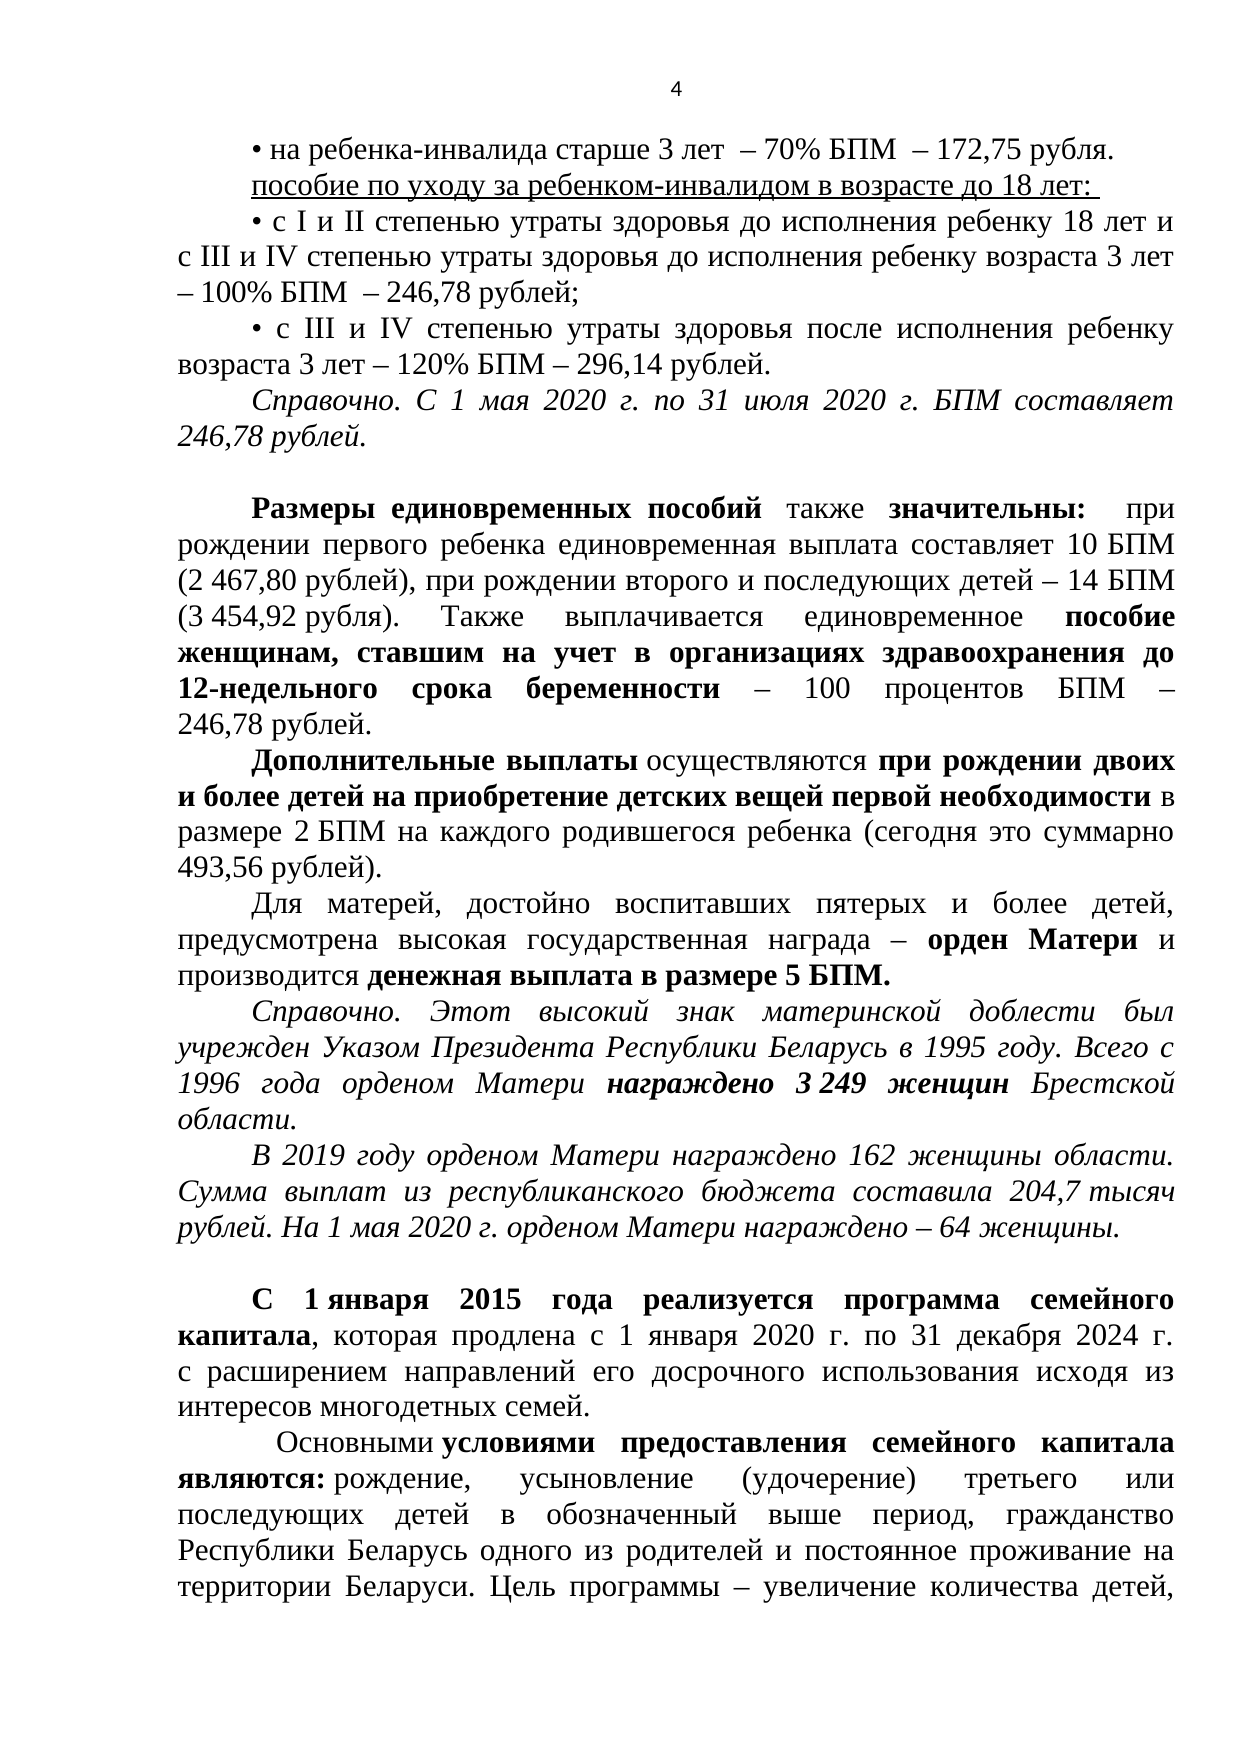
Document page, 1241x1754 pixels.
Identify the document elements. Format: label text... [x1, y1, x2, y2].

text В 2019 году орденом Матери награждено 162 женщины области. Сумма выплат из республиканского бюджета составила 204,7 тысяч рублей. На 1 мая 2020 г. орденом Матери награждено – 64 женщины. [177, 1136, 1175, 1244]
text Дополнительные выплаты осуществляются при рождении двоих и более детей на приобретение детских вещей первой необходимости в размере 2 БПМ на каждого родившегося ребенка (сегодня это суммарно 493,56 рублей). [177, 741, 1175, 884]
text Для матерей, достойно воспитавших пятерых и более детей, предусмотрена высокая государственная награда – орден Матери и производится денежная выплата в размере 5 БПМ. [177, 884, 1175, 992]
text • с I и II степенью утраты здоровья до исполнения ребенку 18 лет и с III и IV степенью утраты здоровья до исполнения ребенку возраста 3 лет – 100% БПМ – 246,78 рублей; [177, 202, 1175, 309]
text Справочно. Этот высокий знак материнской доблести был учрежден Указом Президента Республики Беларусь в 1995 году. Всего с 1996 года орденом Матери награждено 3 249 женщин Брестской области. [177, 992, 1175, 1136]
text пособие по уходу за ребенком-инвалидом в возрасте до 18 лет: [177, 166, 1175, 202]
text Справочно. С 1 мая 2020 г. по 31 июля 2020 г. БПМ составляет 246,78 рублей. [177, 381, 1175, 453]
text • на ребенка-инвалида старше 3 лет – 70% БПМ – 172,75 рубля. [177, 130, 1175, 166]
text • с III и IV степенью утраты здоровья после исполнения ребенку возраста 3 лет – 120% БПМ – 296,14 рублей. [177, 309, 1175, 381]
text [177, 1424, 1175, 1603]
text С 1 января 2015 года реализуется программа семейного капитала, которая продлена с 1 января 2020 г. по 31 декабря 2024 г. с расширением направлений его досрочного использования исходя из интересов многодетных семей. [177, 1280, 1175, 1424]
text Размеры единовременных пособий также значительны: при рождении первого ребенка единовременная выплата составляет 10 БПМ (2 467,80 рублей), при рождении второго и последующих детей – 14 БПМ (3 454,92 рубля). Также выплачивается единовременное пособие женщинам, ставшим на учет в организациях здравоохранения до 12-недельного срока беременности – 100 процентов БПМ – 246,78 рублей. [177, 489, 1175, 741]
